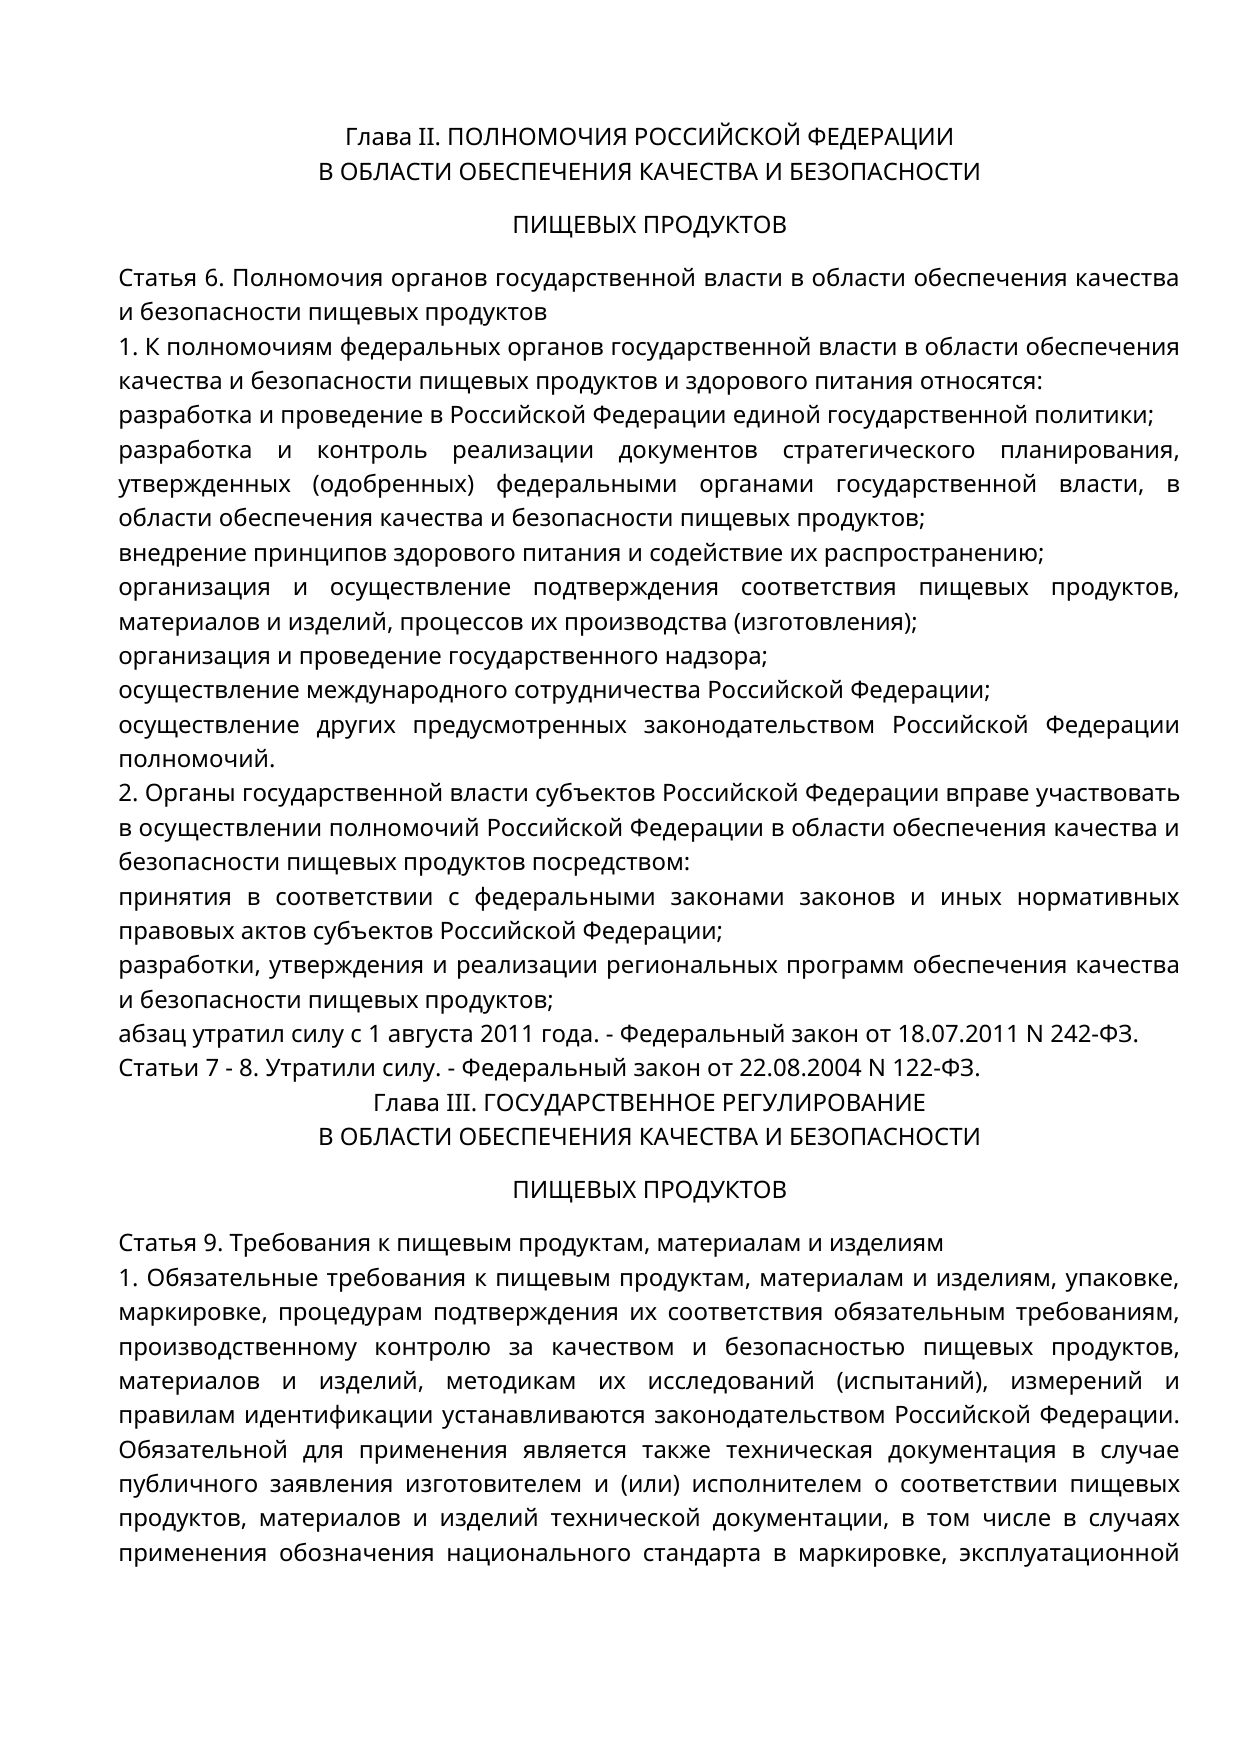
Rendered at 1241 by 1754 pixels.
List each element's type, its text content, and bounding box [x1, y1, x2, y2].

text организация и проведение государственного надзора; [118, 637, 1181, 671]
text абзац утратил силу с 1 августа 2011 года. - Федеральный закон от 18.07.2011 N 242-ФЗ. [118, 1015, 1181, 1049]
text 1. К полномочиям федеральных органов государственной власти в области обеспечения качества и безопасности пищевых продуктов и здорового питания относятся: [118, 327, 1181, 396]
text организация и осуществление подтверждения соответствия пищевых продуктов, материалов и изделий, процессов их производства (изготовления); [118, 568, 1181, 637]
text осуществление других предусмотренных законодательством Российской Федерации полномочий. [118, 706, 1181, 774]
text разработка и проведение в Российской Федерации единой государственной политики; [118, 396, 1181, 431]
text В ОБЛАСТИ ОБЕСПЕЧЕНИЯ КАЧЕСТВА И БЕЗОПАСНОСТИ [118, 152, 1181, 187]
text Статья 9. Требования к пищевым продуктам, материалам и изделиям [118, 1224, 1181, 1259]
text Глава II. ПОЛНОМОЧИЯ РОССИЙСКОЙ ФЕДЕРАЦИИ [118, 118, 1181, 152]
text Глава III. ГОСУДАРСТВЕННОЕ РЕГУЛИРОВАНИЕ [118, 1084, 1181, 1118]
text разработка и контроль реализации документов стратегического планирования, утвержденных (одобренных) федеральными органами государственной власти, в области обеспечения качества и безопасности пищевых продуктов; [118, 431, 1181, 534]
text Статья 6. Полномочия органов государственной власти в области обеспечения качества и безопасности пищевых продуктов [118, 259, 1181, 327]
text ПИЩЕВЫХ ПРОДУКТОВ [118, 1171, 1181, 1206]
text В ОБЛАСТИ ОБЕСПЕЧЕНИЯ КАЧЕСТВА И БЕЗОПАСНОСТИ [118, 1118, 1181, 1152]
text 2. Органы государственной власти субъектов Российской Федерации вправе участвовать в осуществлении полномочий Российской Федерации в области обеспечения качества и безопасности пищевых продуктов посредством: [118, 774, 1181, 877]
text осуществление международного сотрудничества Российской Федерации; [118, 671, 1181, 706]
text Статьи 7 - 8. Утратили силу. - Федеральный закон от 22.08.2004 N 122-ФЗ. [118, 1049, 1181, 1084]
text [118, 1259, 1181, 1568]
text принятия в соответствии с федеральными законами законов и иных нормативных правовых актов субъектов Российской Федерации; [118, 877, 1181, 946]
text внедрение принципов здорового питания и содействие их распространению; [118, 534, 1181, 568]
text ПИЩЕВЫХ ПРОДУКТОВ [118, 206, 1181, 240]
text разработки, утверждения и реализации региональных программ обеспечения качества и безопасности пищевых продуктов; [118, 946, 1181, 1015]
